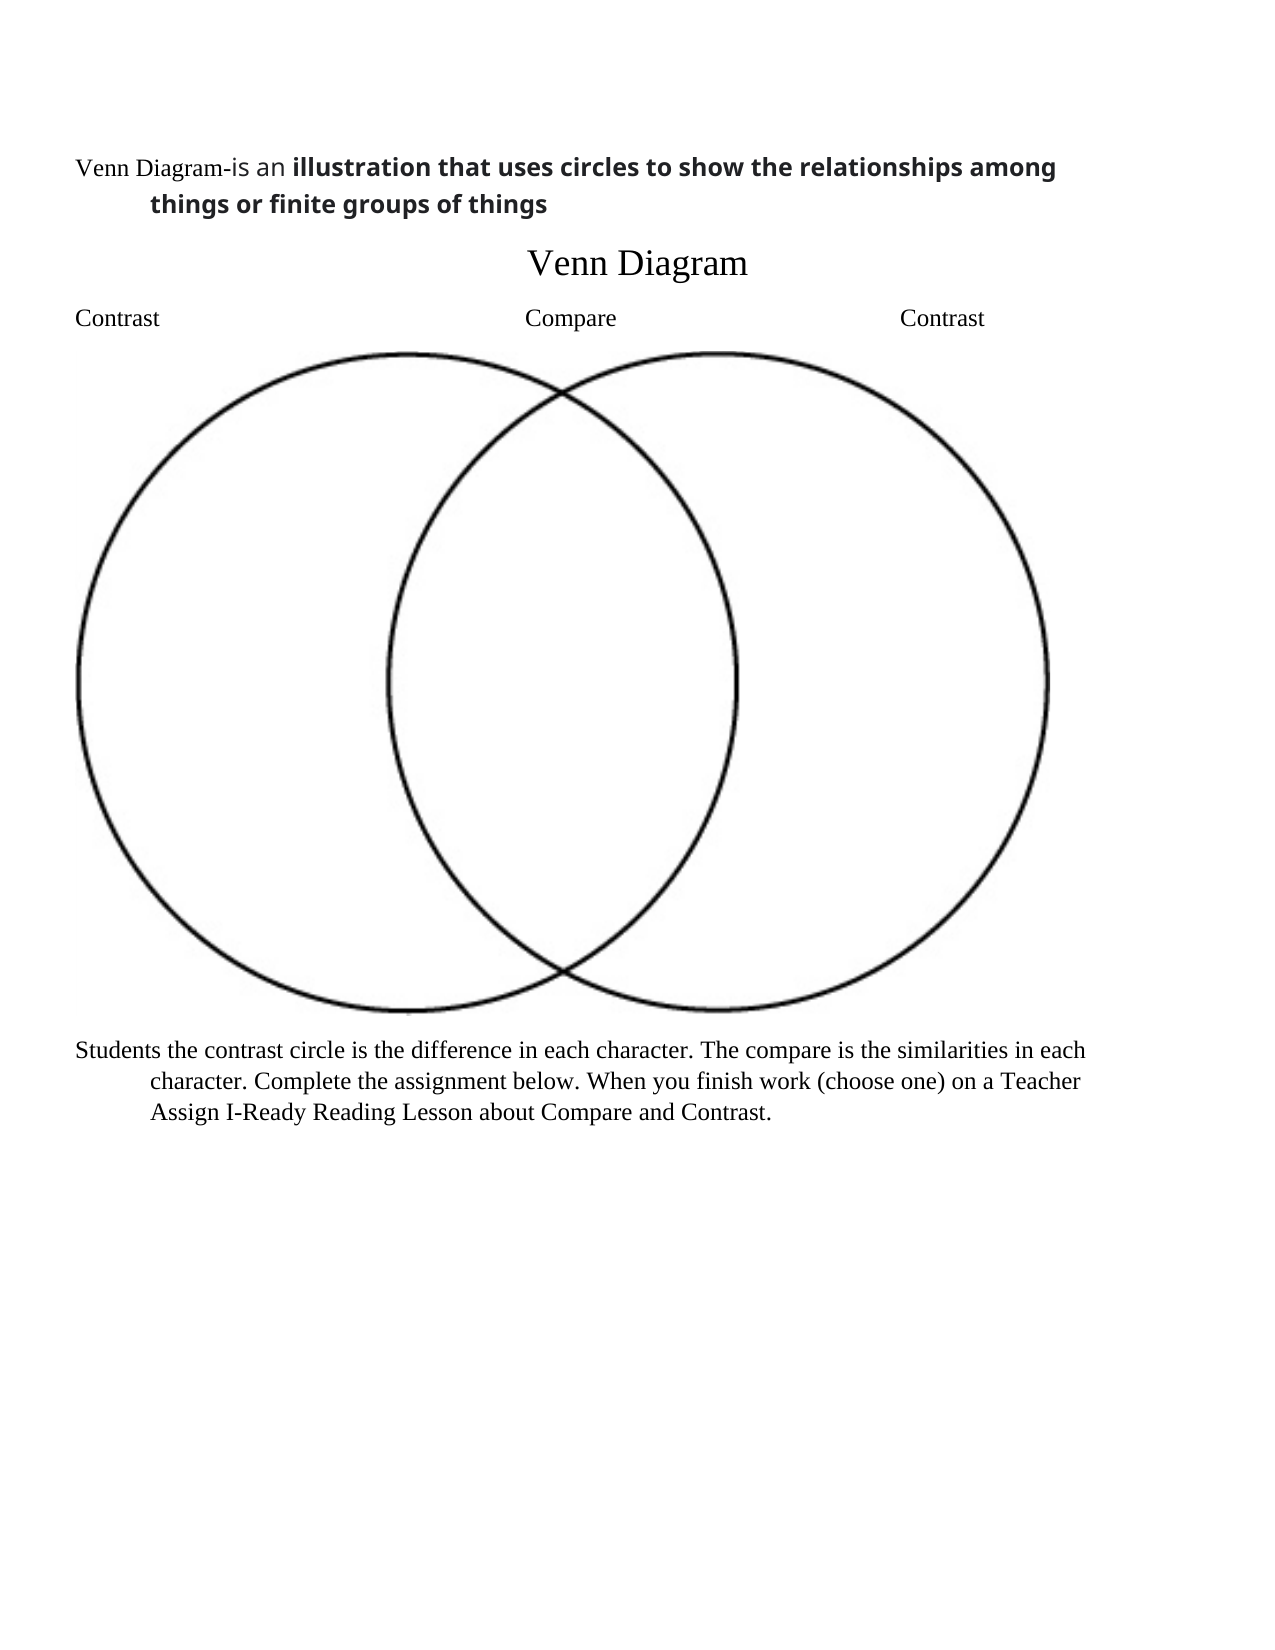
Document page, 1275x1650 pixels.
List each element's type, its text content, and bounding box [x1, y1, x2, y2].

text Contrast Compare Contrast [75, 303, 1125, 332]
text Venn Diagram-is an illustration that uses circles to show the relationships among things or finite groups of things [75, 150, 1125, 221]
text Students the contrast circle is the difference in each character. The compare is the similarities in each character. Complete the assignment below. When you finish work (choose one) on a Teacher Assign I-Ready Reading Lesson about Compare and Contrast. [75, 1035, 1125, 1126]
picture [75, 351, 1050, 1016]
text Venn Diagram [150, 240, 1125, 283]
